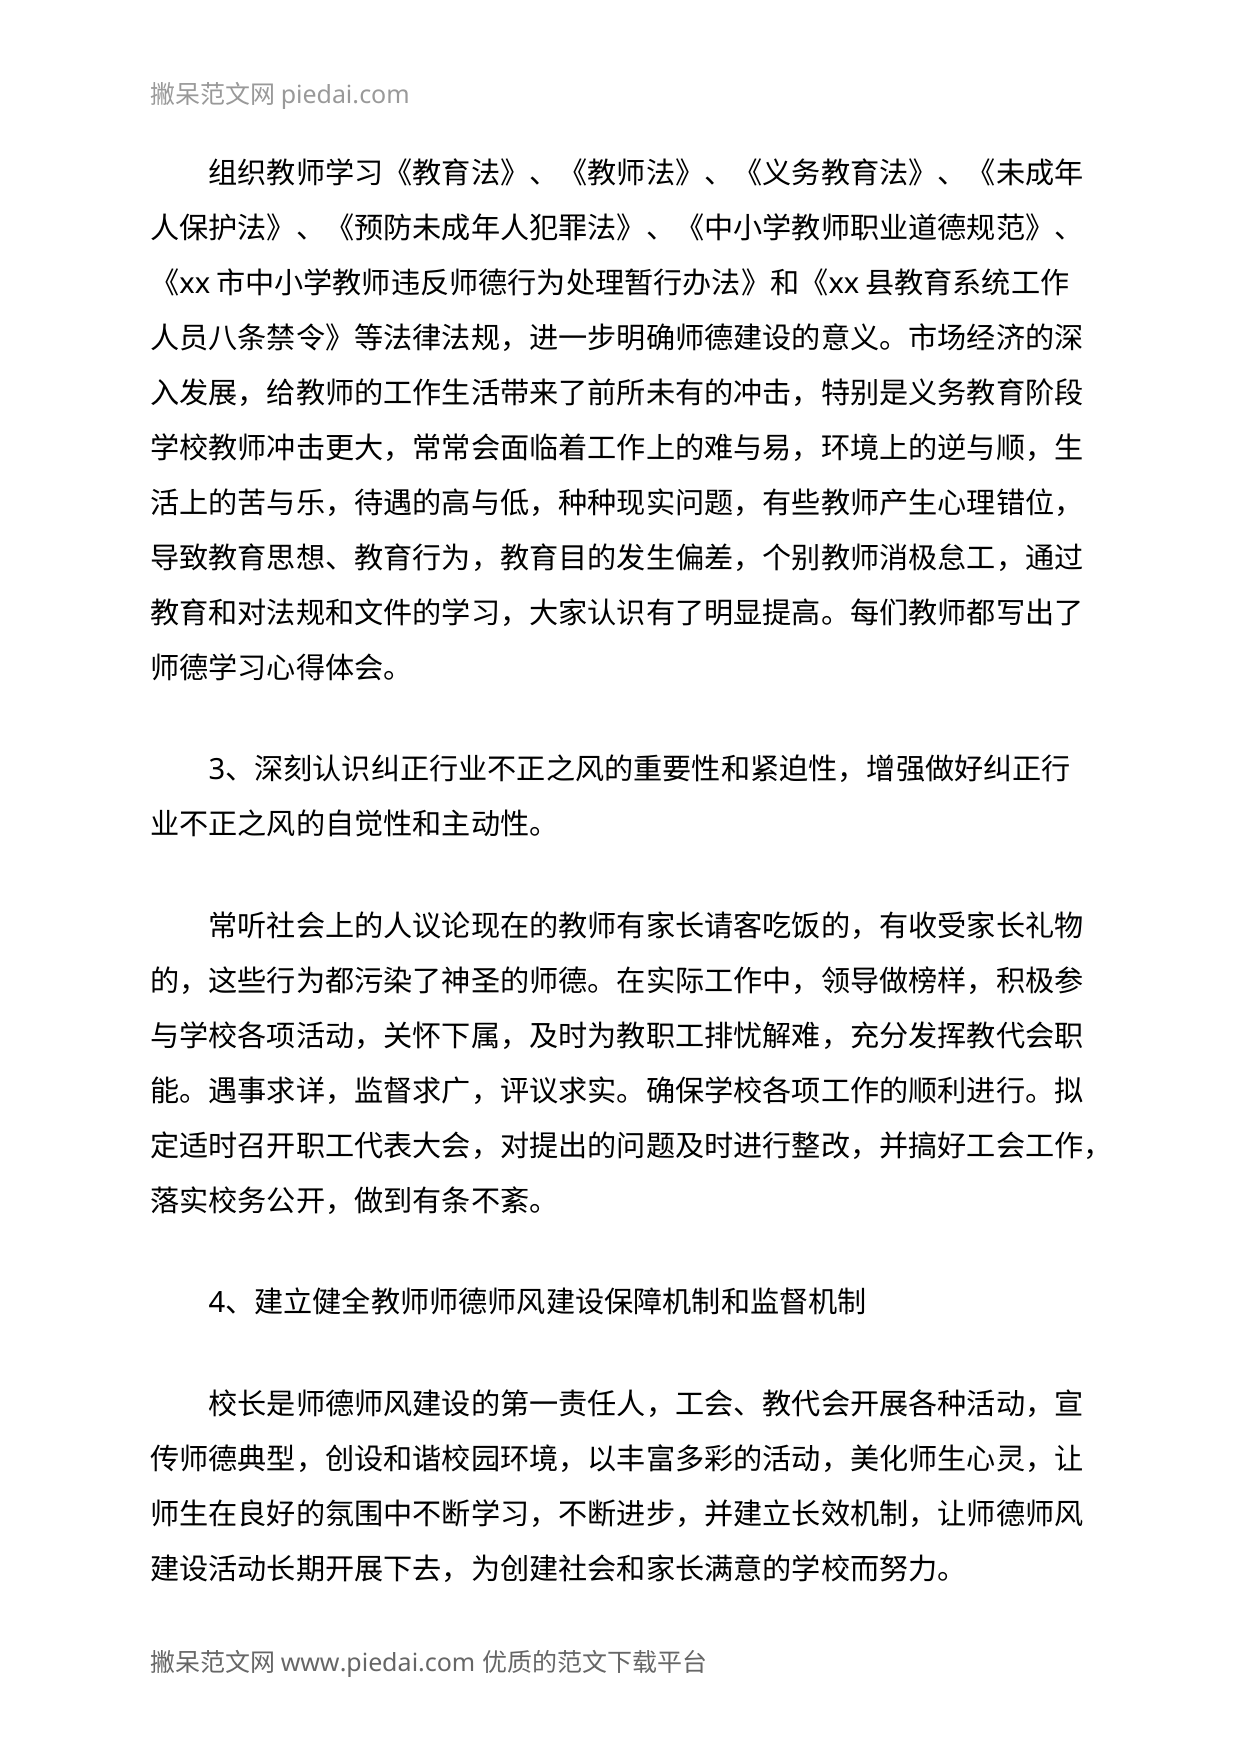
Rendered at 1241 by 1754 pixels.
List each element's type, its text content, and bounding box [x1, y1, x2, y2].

text 校长是师德师风建设的第一责任人，工会、教代会开展各种活动，宣传师德典型，创设和谐校园环境，以丰富多彩的活动，美化师生心灵，让师生在良好的氛围中不断学习，不断进步，并建立长效机制，让师德师风建设活动长期开展下去，为创建社会和家长满意的学校而努力。 [150, 1381, 1090, 1588]
text 4、建立健全教师师德师风建设保障机制和监督机制 [150, 1279, 1090, 1321]
text 3、深刻认识纠正行业不正之风的重要性和紧迫性，增强做好纠正行业不正之风的自觉性和主动性。 [150, 746, 1090, 843]
text 常听社会上的人议论现在的教师有家长请客吃饭的，有收受家长礼物的，这些行为都污染了神圣的师德。在实际工作中，领导做榜样，积极参与学校各项活动，关怀下属，及时为教职工排忧解难，充分发挥教代会职能。遇事求详，监督求广，评议求实。确保学校各项工作的顺利进行。拟定适时召开职工代表大会，对提出的问题及时进行整改，并搞好工会工作，落实校务公开，做到有条不紊。 [150, 903, 1090, 1219]
text 组织教师学习《教育法》、《教师法》、《义务教育法》、《未成年人保护法》、《预防未成年人犯罪法》、《中小学教师职业道德规范》、《xx市中小学教师违反师德行为处理暂行办法》和《xx县教育系统工作人员八条禁令》等法律法规，进一步明确师德建设的意义。市场经济的深入发展，给教师的工作生活带来了前所未有的冲击，特别是义务教育阶段学校教师冲击更大，常常会面临着工作上的难与易，环境上的逆与顺，生活上的苦与乐，待遇的高与低，种种现实问题，有些教师产生心理错位，导致教育思想、教育行为，教育目的发生偏差，个别教师消极怠工，通过教育和对法规和文件的学习，大家认识有了明显提高。每们教师都写出了师德学习心得体会。 [150, 150, 1090, 686]
